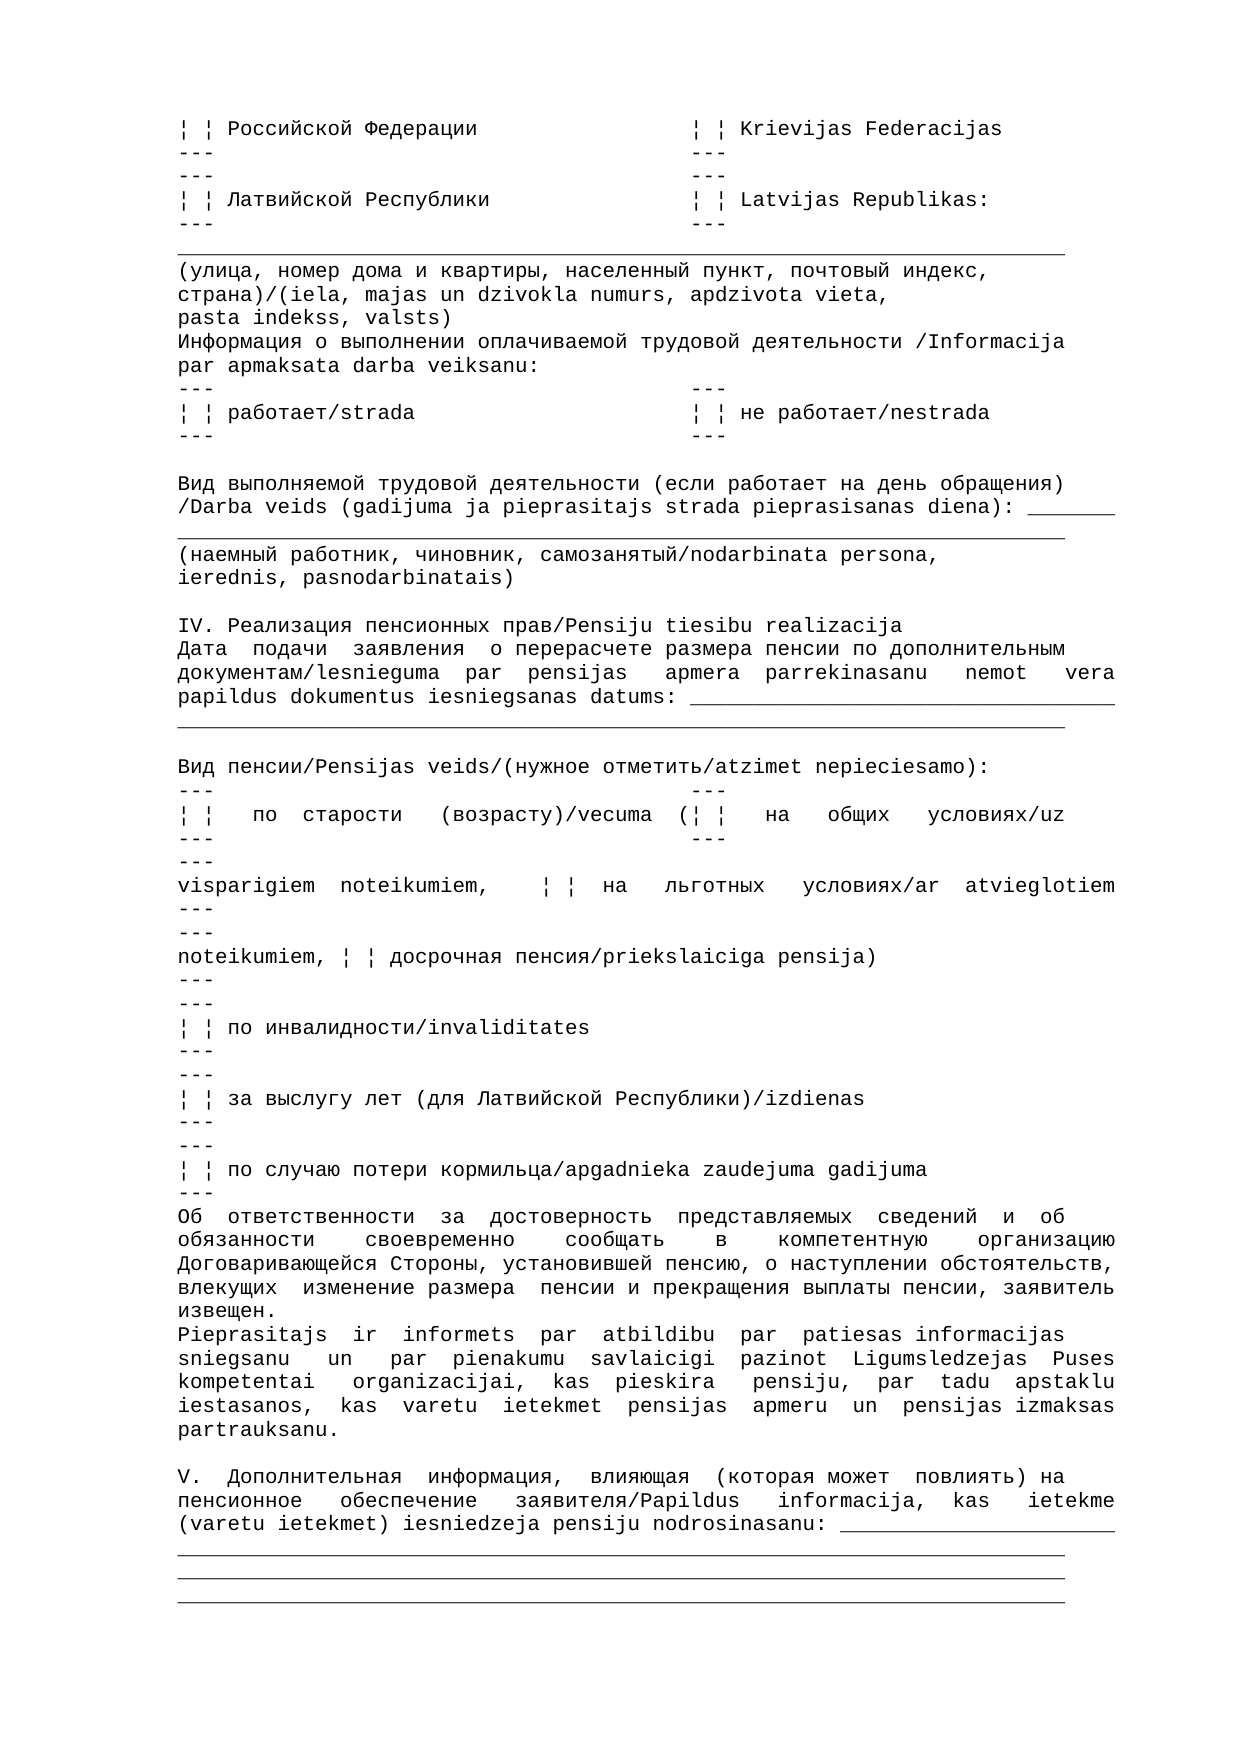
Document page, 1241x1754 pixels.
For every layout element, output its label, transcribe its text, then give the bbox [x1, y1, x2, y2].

text noteikumiem, ¦ ¦ досрочная пенсия/priekslaiciga pensija) [177, 946, 1152, 969]
text ¦ ¦ работает/strada ¦ ¦ не работает/nestrada [177, 402, 1152, 426]
text Вид пенсии/Pensijas veids/(нужное отметить/atzimet nepieciesamo): [177, 757, 1152, 780]
text --- [177, 969, 1152, 993]
text обязанности своевременно сообщать в компетентную организацию [177, 1229, 1152, 1253]
text /Darba veids (gadijuma ja pieprasitajs strada pieprasisanas diena): _______ [177, 496, 1152, 520]
text (наемный работник, чиновник, самозанятый/nodarbinata persona, [177, 544, 1152, 567]
text --- --- [177, 426, 1152, 449]
text Договаривающейся Стороны, установившей пенсию, о наступлении обстоятельств, [177, 1253, 1152, 1277]
text par apmaksata darba veiksanu: [177, 354, 1152, 378]
text --- [177, 922, 1152, 946]
text partrauksanu. [177, 1419, 1152, 1442]
text --- [177, 1135, 1152, 1158]
text --- [177, 993, 1152, 1017]
text ierednis, pasnodarbinatais) [177, 567, 1152, 591]
text _______________________________________________________________________ [177, 236, 1152, 260]
text --- [177, 1182, 1152, 1206]
text _______________________________________________________________________ [177, 520, 1152, 544]
text Об ответственности за достоверность представляемых сведений и об [177, 1206, 1152, 1229]
text iestasanos, kas varetu ietekmet pensijas apmeru un pensijas izmaksas [177, 1395, 1152, 1419]
text Информация о выполнении оплачиваемой трудовой деятельности /Informacija [177, 331, 1152, 354]
text kompetentai organizacijai, kas pieskira pensiju, par tadu apstaklu [177, 1371, 1152, 1395]
text _______________________________________________________________________ [177, 1537, 1152, 1561]
text влекущих изменение размера пенсии и прекращения выплаты пенсии, заявитель [177, 1277, 1152, 1300]
text _______________________________________________________________________ [177, 1561, 1152, 1584]
text ¦ ¦ за выслугу лет (для Латвийской Республики)/izdienas [177, 1088, 1152, 1111]
text --- --- [177, 165, 1152, 189]
text --- [177, 1040, 1152, 1064]
text (varetu ietekmet) iesniedzeja pensiju nodrosinasanu: ______________________ [177, 1513, 1152, 1537]
text visparigiem noteikumiem, ¦ ¦ на льготных условиях/ar atvieglotiem [177, 875, 1152, 898]
text V. Дополнительная информация, влияющая (которая может повлиять) на [177, 1466, 1152, 1489]
text ¦ ¦ по старости (возрасту)/vecuma (¦ ¦ на общих условиях/uz [177, 804, 1152, 827]
text _______________________________________________________________________ [177, 709, 1152, 733]
text --- [177, 898, 1152, 922]
text Вид выполняемой трудовой деятельности (если работает на день обращения) [177, 473, 1152, 496]
text papildus dokumentus iesniegsanas datums: __________________________________ [177, 686, 1152, 709]
text ¦ ¦ Российской Федерации ¦ ¦ Krievijas Federacijas [177, 118, 1152, 142]
text --- --- [177, 142, 1152, 165]
text Pieprasitajs ir informets par atbildibu par patiesas informacijas [177, 1324, 1152, 1348]
text --- [177, 851, 1152, 875]
text --- --- [177, 378, 1152, 402]
text IV. Реализация пенсионных прав/Pensiju tiesibu realizacija [177, 615, 1152, 638]
text _______________________________________________________________________ [177, 1584, 1152, 1608]
text --- [177, 1064, 1152, 1088]
text извещен. [177, 1300, 1152, 1324]
text ¦ ¦ по случаю потери кормильца/apgadnieka zaudejuma gadijuma [177, 1158, 1152, 1182]
text ¦ ¦ по инвалидности/invaliditates [177, 1017, 1152, 1040]
text pasta indekss, valsts) [177, 307, 1152, 331]
text страна)/(iela, majas un dzivokla numurs, apdzivota vieta, [177, 284, 1152, 307]
text документам/lesnieguma par pensijas apmera parrekinasanu nemot vera [177, 662, 1152, 686]
text пенсионное обеспечение заявителя/Papildus informacija, kas ietekme [177, 1489, 1152, 1513]
text --- --- [177, 780, 1152, 804]
text ¦ ¦ Латвийской Республики ¦ ¦ Latvijas Republikas: [177, 189, 1152, 213]
text (улица, номер дома и квартиры, населенный пункт, почтовый индекс, [177, 260, 1152, 284]
text --- --- [177, 827, 1152, 851]
text sniegsanu un par pienakumu savlaicigi pazinot Ligumsledzejas Puses [177, 1348, 1152, 1371]
text --- [177, 1111, 1152, 1135]
text Дата подачи заявления о перерасчете размера пенсии по дополнительным [177, 638, 1152, 662]
text --- --- [177, 213, 1152, 236]
